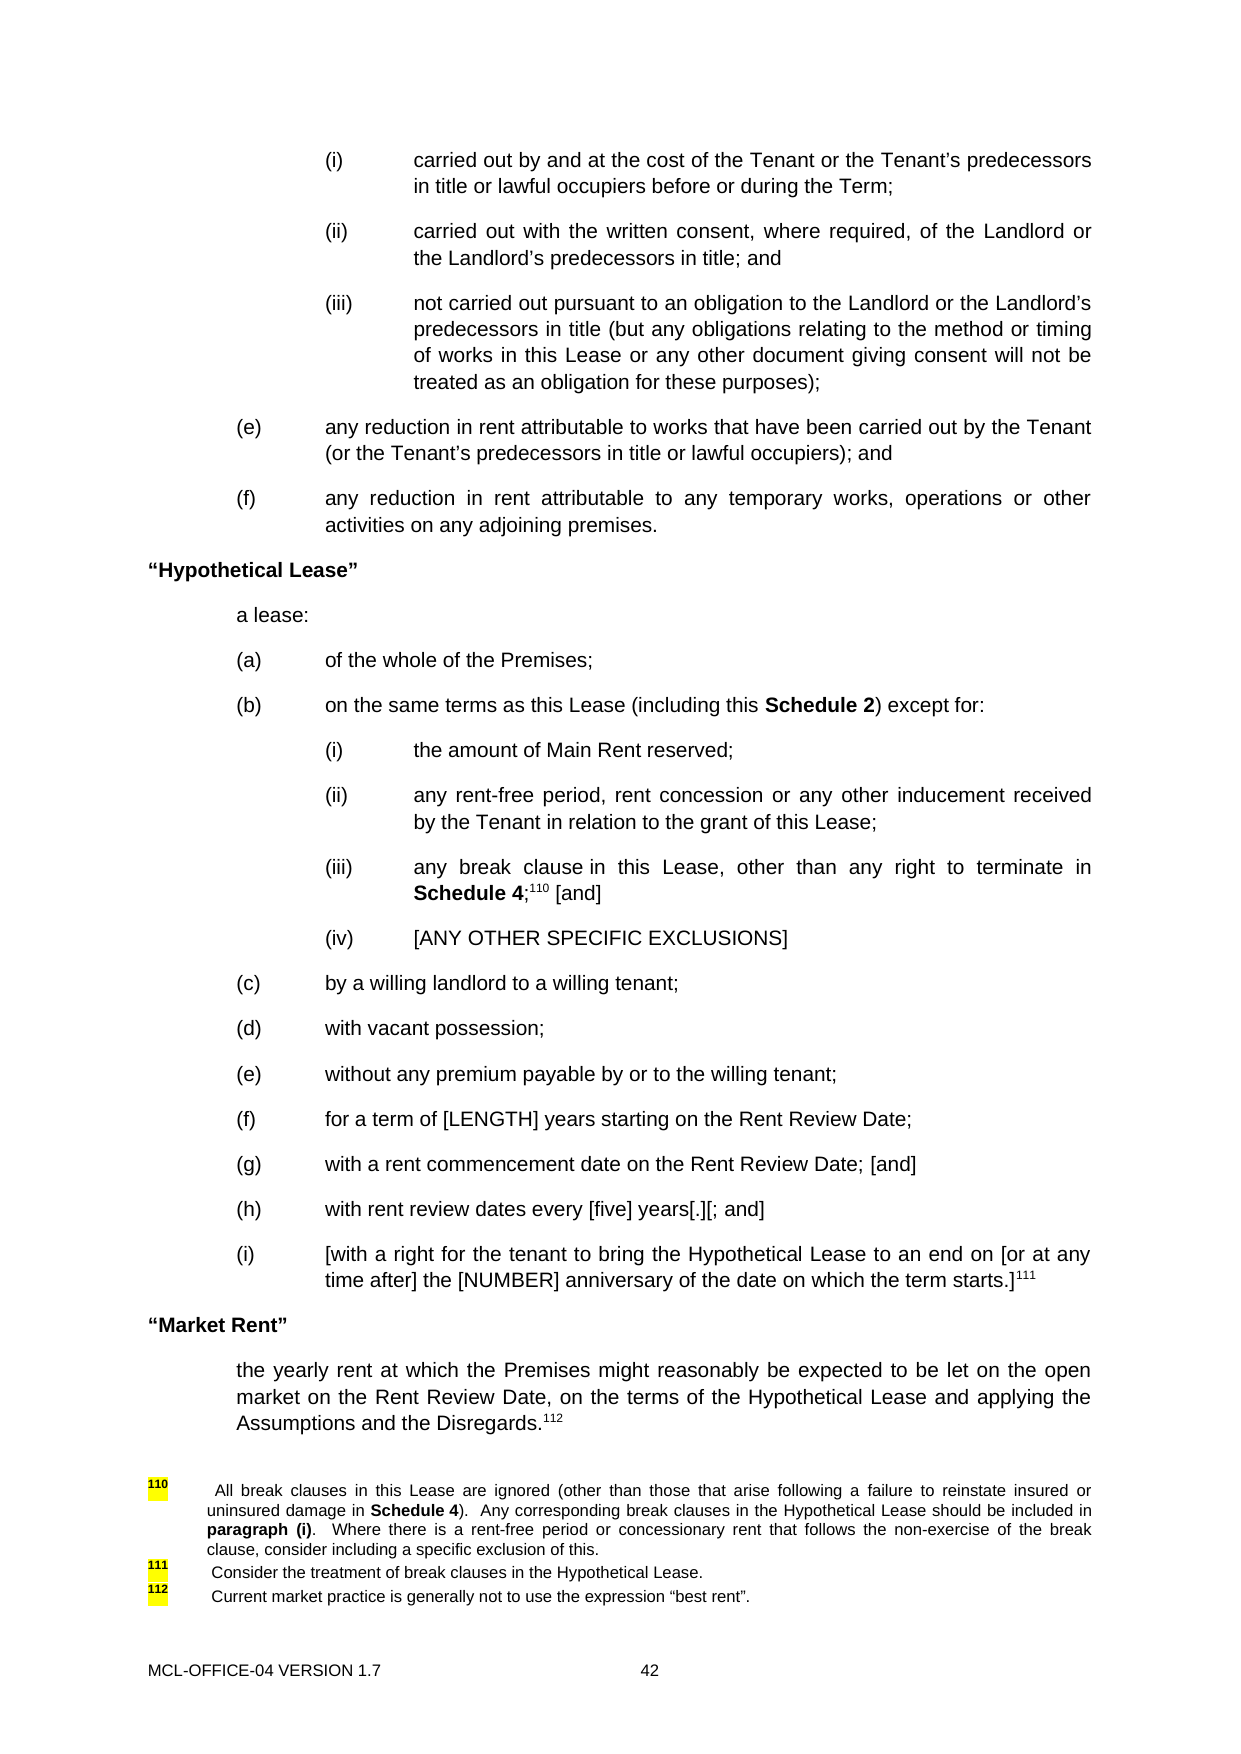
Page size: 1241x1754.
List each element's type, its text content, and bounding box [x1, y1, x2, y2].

text any reduction in rent attributable to works that have been carried out by the Tenant (or the Tenant’s predecessors in title or lawful occupiers); and [236, 415, 1093, 465]
text not carried out pursuant to an obligation to the Landlord or the Landlord’s predecessors in title (but any obligations relating to the method or timing of works in this Lease or any other document giving consent will not be treated as an obligation for these purposes); [325, 291, 1093, 393]
text for a term of [LENGTH] years starting on the Rent Review Date; [236, 1106, 1093, 1130]
text any reduction in rent attributable to any temporary works, operations or other activities on any adjoining premises. [236, 486, 1093, 536]
text any rent-free period, rent concession or any other inducement received by the Tenant in relation to the grant of this Lease; [325, 783, 1093, 833]
text without any premium payable by or to the willing tenant; [236, 1061, 1093, 1085]
text [with a right for the tenant to bring the Hypothetical Lease to an end on [or at any time after] the [NUMBER] anniversary of the date on which the term starts.] [236, 1242, 1093, 1292]
text with rent review dates every [five] years[.][; and] [236, 1197, 1093, 1221]
text [ANY OTHER SPECIFIC EXCLUSIONS] [325, 926, 1093, 950]
list of the whole of the Premises; [236, 648, 1093, 672]
text any break clause in this Lease, other than any right to terminate in Schedule 4; [and] [325, 854, 1093, 905]
text the amount of Main Rent reserved; [325, 738, 1093, 762]
text “Market Rent” [148, 1313, 1093, 1337]
text with vacant possession; [236, 1016, 1093, 1040]
text the yearly rent at which the Premises might reasonably be expected to be let on the open market on the Rent Review Date, on the terms of the Hypothetical Lease and applying the Assumptions and the Disregards. [236, 1358, 1093, 1435]
text by a willing landlord to a willing tenant; [236, 971, 1093, 995]
text on the same terms as this Lease (including this Schedule 2) except for: [236, 693, 1093, 717]
text with a rent commencement date on the Rent Review Date; [and] [236, 1152, 1093, 1176]
text carried out by and at the cost of the Tenant or the Tenant’s predecessors in title or lawful occupiers before or during the Term; [325, 148, 1093, 198]
text carried out with the written consent, where required, of the Landlord or the Landlord’s predecessors in title; and [325, 219, 1093, 269]
text a lease: [236, 603, 1093, 627]
text “Hypothetical Lease” [148, 558, 1093, 582]
